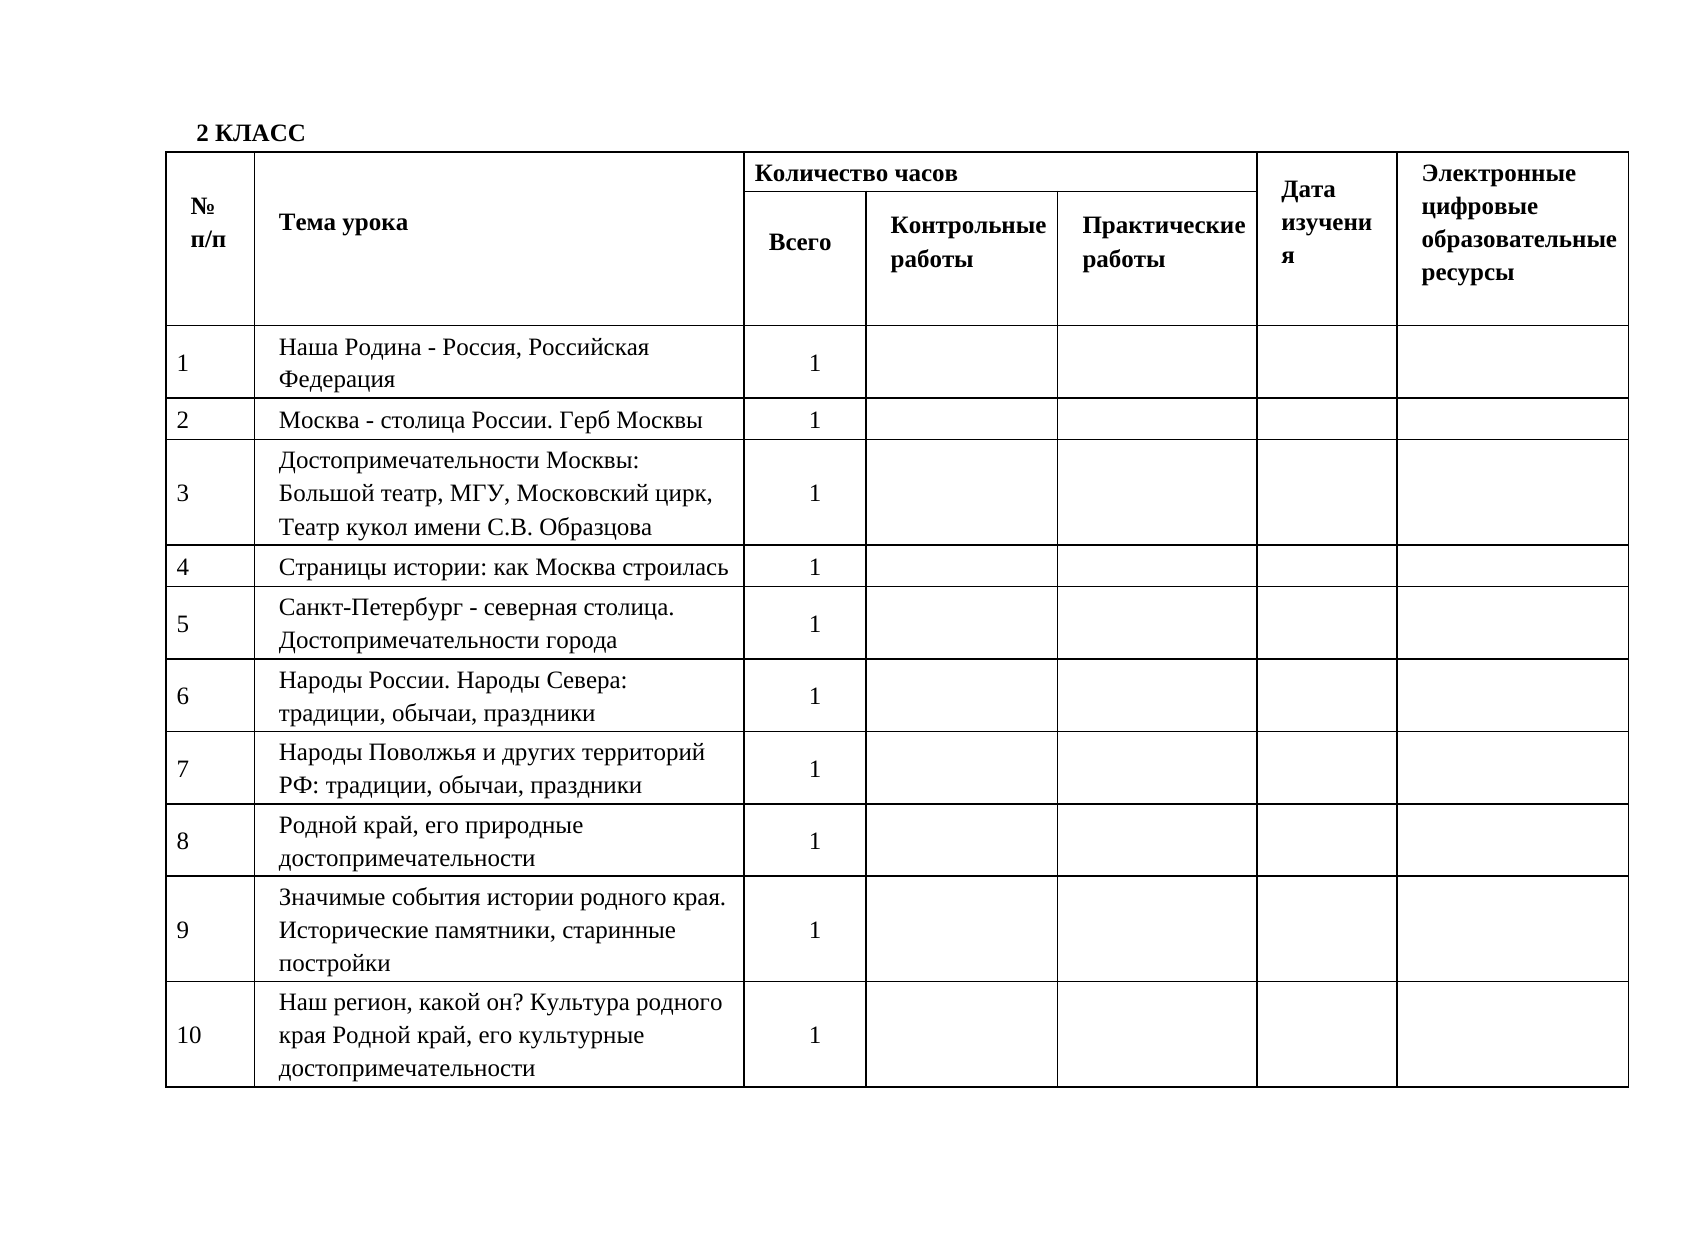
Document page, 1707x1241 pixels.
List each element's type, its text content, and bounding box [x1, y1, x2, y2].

table_cell [1058, 326, 1256, 397]
table_cell Страницы истории: как Москва строилась [255, 546, 743, 586]
table_cell 10 [167, 982, 254, 1086]
table_cell [867, 982, 1057, 1086]
table_cell 1 [745, 982, 865, 1086]
table_cell 3 [167, 440, 254, 544]
table_cell 5 [167, 587, 254, 658]
table_cell [1258, 982, 1396, 1086]
table_cell [867, 660, 1057, 731]
table_cell [1058, 660, 1256, 731]
table_cell [1258, 587, 1396, 658]
table_cell [1258, 877, 1396, 981]
table_header № п/п [167, 153, 254, 325]
table_cell [867, 546, 1057, 586]
table_cell 1 [745, 877, 865, 981]
table_cell [867, 732, 1057, 803]
table_cell [1258, 440, 1396, 544]
table_cell 8 [167, 805, 254, 875]
table_cell [1398, 440, 1628, 544]
table_cell Достопримечательности Москвы: Большой театр, МГУ, Московский цирк, Театр кукол имени С.В. Образцова [255, 440, 743, 544]
table_header Дата изучения [1258, 153, 1396, 325]
table_cell 2 [167, 399, 254, 439]
table_cell 1 [745, 546, 865, 586]
table_cell [1058, 877, 1256, 981]
table_cell 1 [745, 660, 865, 731]
table_header Электронные цифровые образовательные ресурсы [1398, 153, 1628, 325]
table_cell 9 [167, 877, 254, 981]
table_cell [1398, 877, 1628, 981]
table_cell [1398, 587, 1628, 658]
table_cell [1398, 805, 1628, 875]
table_cell [867, 399, 1057, 439]
table_header Тема урока [255, 153, 743, 325]
table_cell [1058, 546, 1256, 586]
table_cell Контрольные работы [867, 192, 1057, 325]
table_cell [1398, 732, 1628, 803]
table_header Количество часов [745, 153, 1256, 191]
table_cell 1 [745, 732, 865, 803]
table_cell Народы России. Народы Севера: традиции, обычаи, праздники [255, 660, 743, 731]
table_cell [1058, 732, 1256, 803]
table_cell [1058, 440, 1256, 544]
table_cell 1 [167, 326, 254, 397]
table_cell Наш регион, какой он? Культура родного края Родной край, его культурные достопримечательности [255, 982, 743, 1086]
table_cell 1 [745, 440, 865, 544]
table_cell 1 [745, 805, 865, 875]
table_cell [1398, 546, 1628, 586]
table_cell [1258, 399, 1396, 439]
table_cell [867, 326, 1057, 397]
table_cell Всего [745, 192, 865, 325]
table_cell [1398, 326, 1628, 397]
table_cell Москва - столица России. Герб Москвы [255, 399, 743, 439]
text 2 КЛАСС [190, 118, 1618, 147]
table_cell [867, 877, 1057, 981]
table_cell 1 [745, 587, 865, 658]
table_cell [1258, 732, 1396, 803]
table_cell 7 [167, 732, 254, 803]
table_cell Наша Родина - Россия, Российская Федерация [255, 326, 743, 397]
table_cell Практические работы [1058, 192, 1256, 325]
table_cell [1058, 587, 1256, 658]
table_cell [1058, 399, 1256, 439]
table_cell [1398, 660, 1628, 731]
table_cell Санкт-Петербург - северная столица. Достопримечательности города [255, 587, 743, 658]
table_cell 1 [745, 399, 865, 439]
table_cell 1 [745, 326, 865, 397]
table_cell [1058, 805, 1256, 875]
table_cell Родной край, его природные достопримечательности [255, 805, 743, 875]
table_cell [1058, 982, 1256, 1086]
table_cell [1398, 399, 1628, 439]
table_cell [1258, 660, 1396, 731]
table_cell 6 [167, 660, 254, 731]
table_cell [867, 805, 1057, 875]
table_cell [867, 440, 1057, 544]
table_cell Значимые события истории родного края. Исторические памятники, старинные постройки [255, 877, 743, 981]
table_cell [1258, 326, 1396, 397]
table_cell [867, 587, 1057, 658]
table_cell Народы Поволжья и других территорий РФ: традиции, обычаи, праздники [255, 732, 743, 803]
table_cell [1398, 982, 1628, 1086]
table_cell [1258, 805, 1396, 875]
table_cell [1258, 546, 1396, 586]
table_cell 4 [167, 546, 254, 586]
